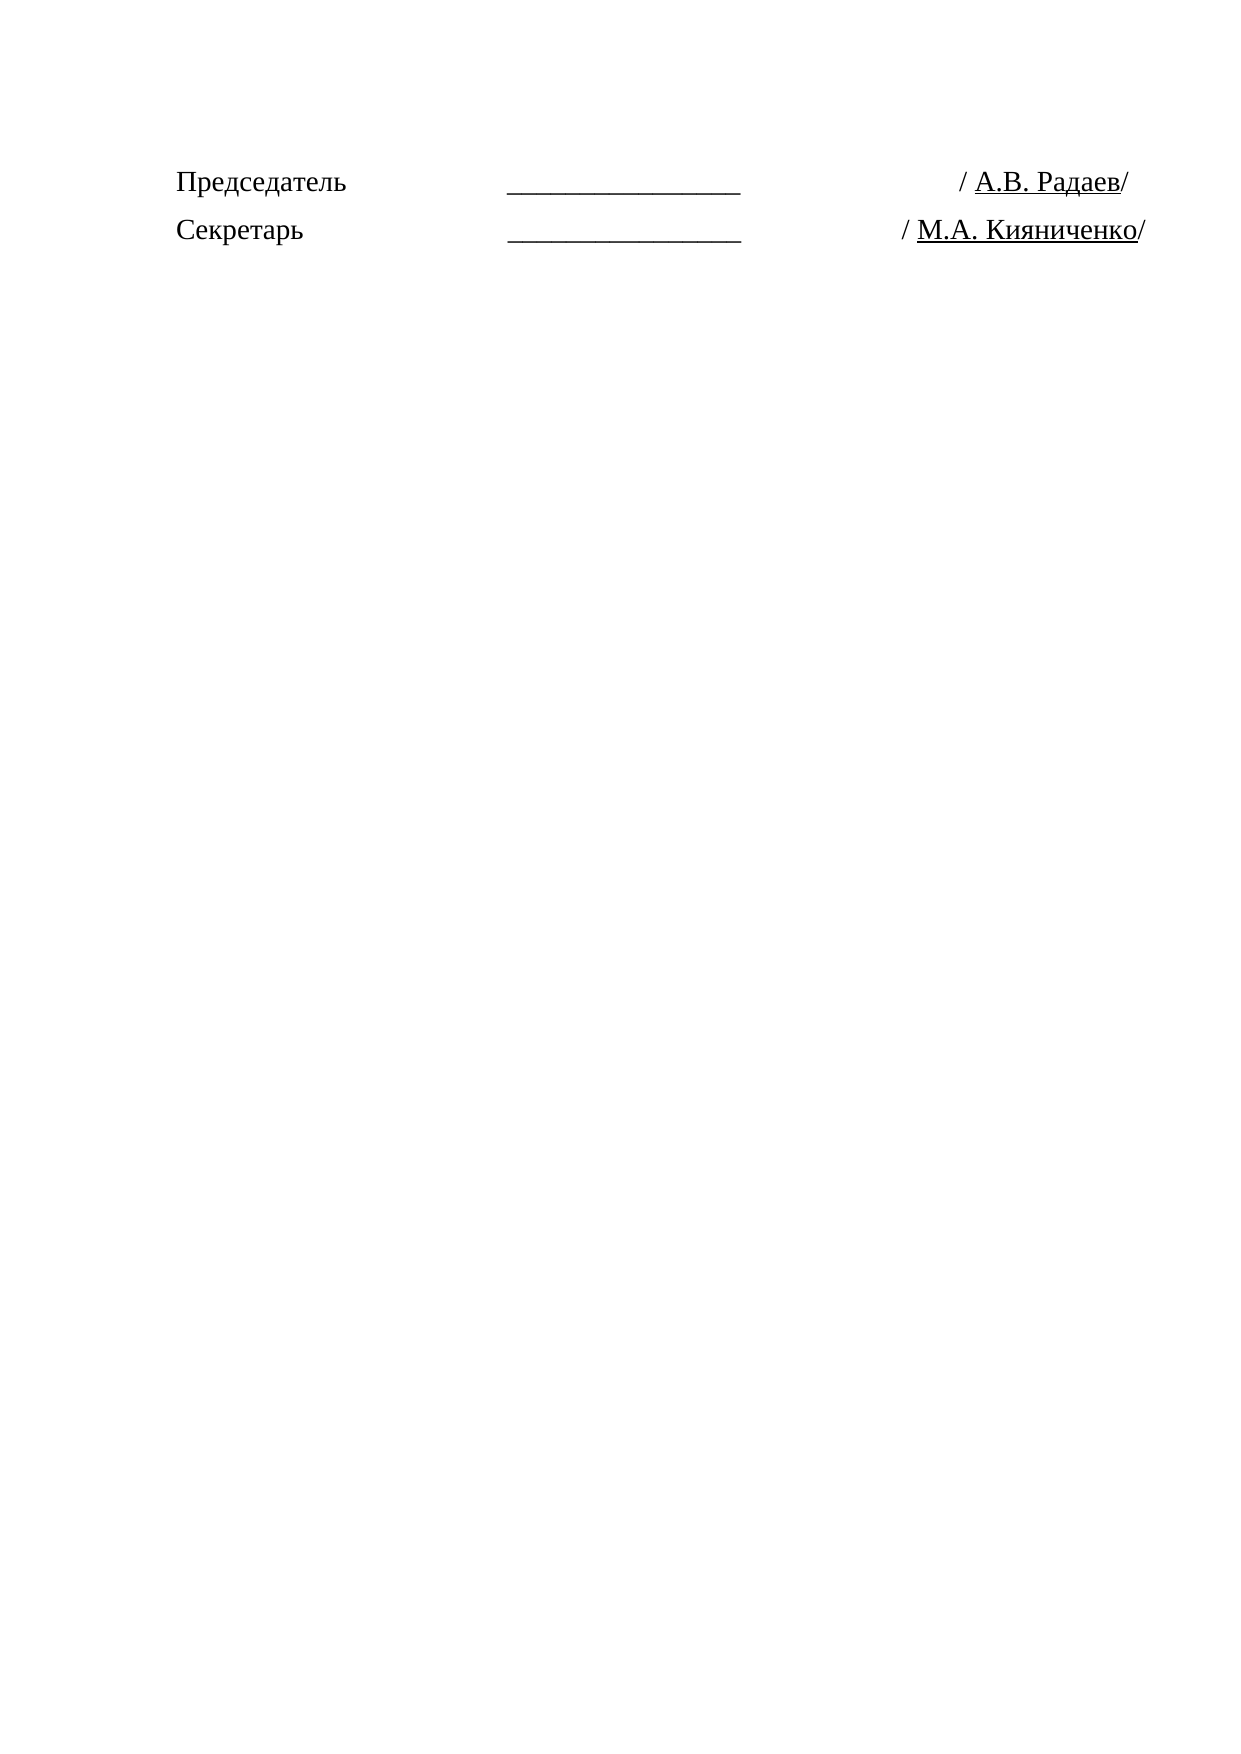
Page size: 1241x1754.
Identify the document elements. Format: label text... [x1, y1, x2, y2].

text Секретарь ________________ / М.А. Кияниченко/ [176, 212, 1152, 246]
text Председатель ________________ / А.В. Радаев/ [176, 164, 1152, 197]
